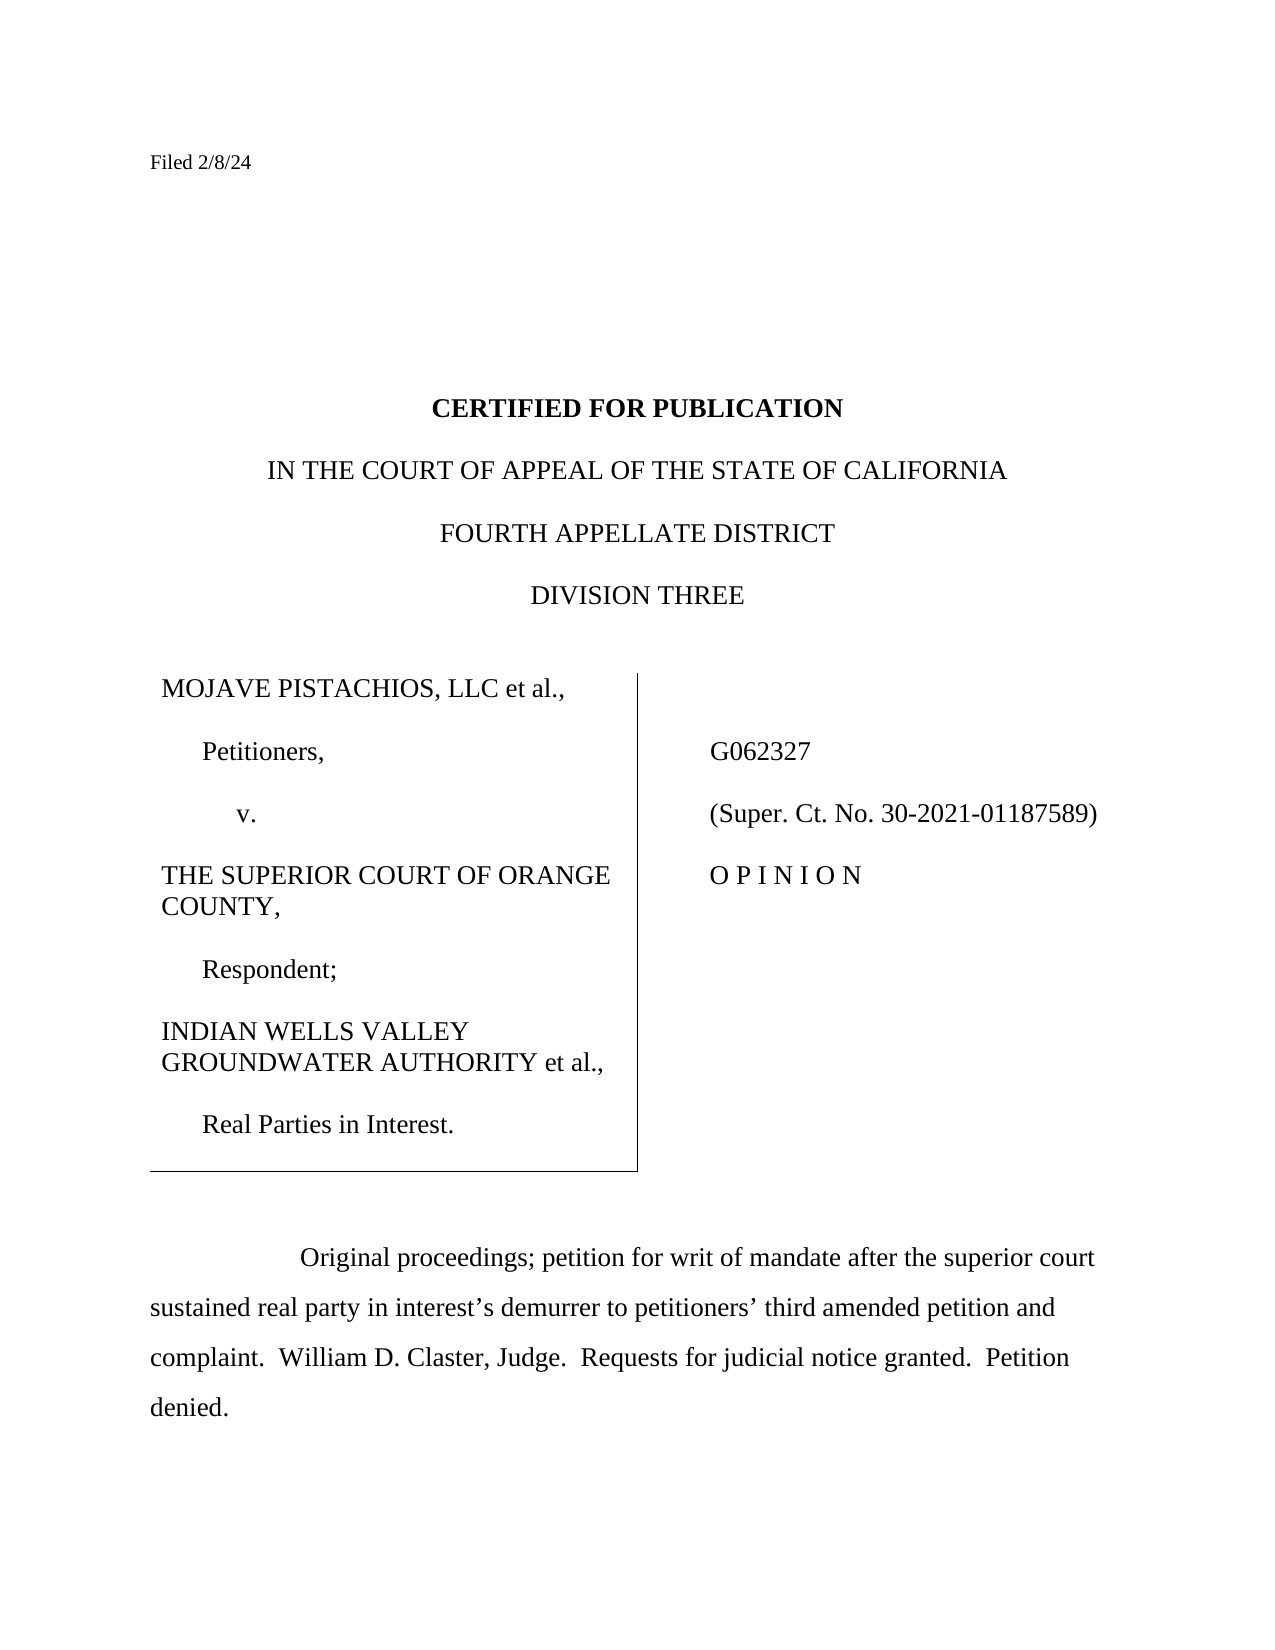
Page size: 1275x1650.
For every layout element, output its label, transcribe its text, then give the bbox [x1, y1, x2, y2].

table_header MOJAVE PISTACHIOS, LLC et al., Petitioners, v. THE SUPERIOR COURT OF ORANGE COUNTY, Respondent; INDIAN WELLS VALLEY GROUNDWATER AUTHORITY et al., Real Parties in Interest. [150, 673, 637, 1171]
text IN THE COURT OF APPEAL OF THE STATE OF CALIFORNIA [150, 454, 1125, 486]
text Original proceedings; petition for writ of mandate after the superior court sustained real party in interest’s demurrer to petitioners’ third amended petition and complaint. William D. Claster, Judge. Requests for judicial notice granted. Petition denied. [150, 1222, 1125, 1422]
text CERTIFIED FOR PUBLICATION [150, 392, 1125, 423]
table_header G062327 (Super. Ct. No. 30-2021-01187589) O P I N I O N [638, 673, 1125, 1171]
text Filed 2/8/24 [150, 150, 1125, 174]
text FOURTH APPELLATE DISTRICT [150, 517, 1125, 548]
text DIVISION THREE [150, 579, 1125, 610]
